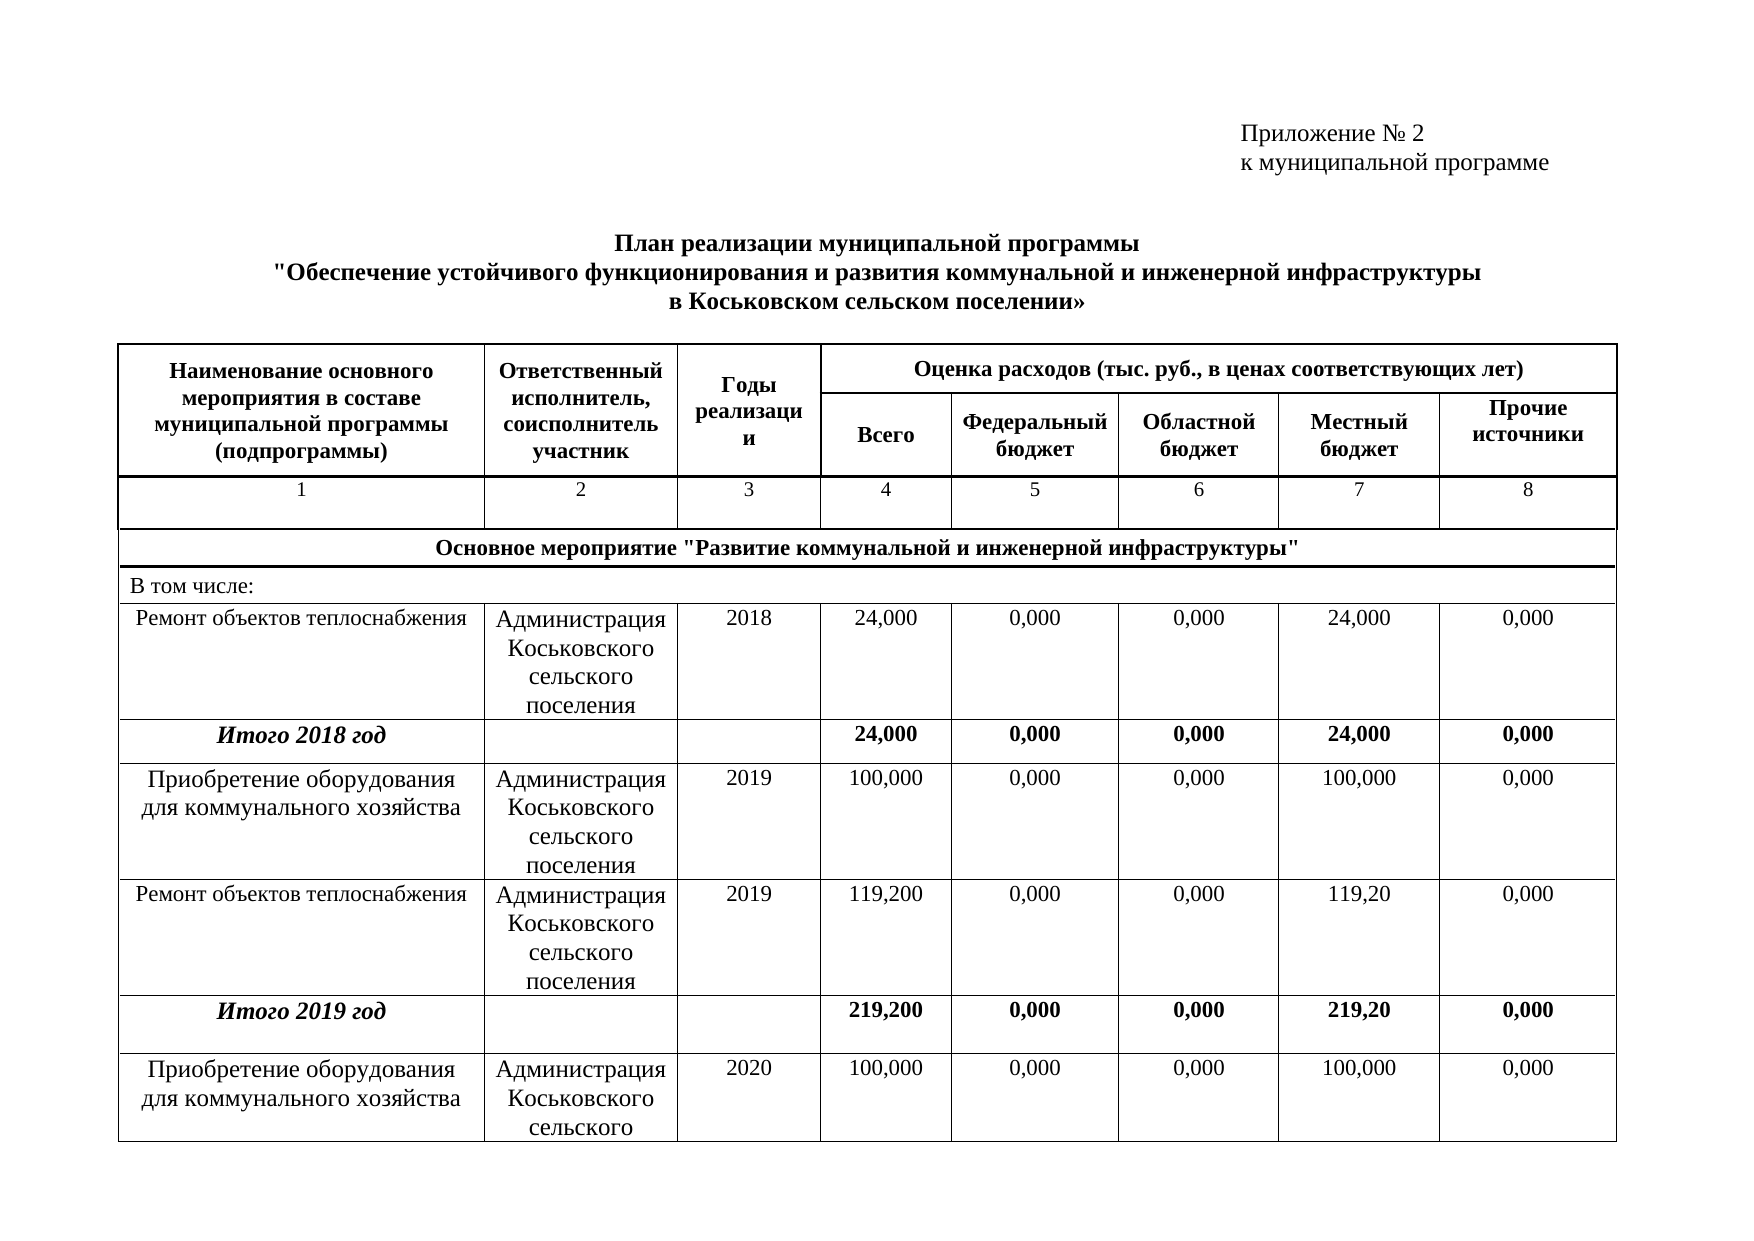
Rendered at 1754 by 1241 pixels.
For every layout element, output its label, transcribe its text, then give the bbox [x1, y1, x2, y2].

table_header Оценка расходов (тыс. руб., в ценах соответствующих лет) [822, 345, 1616, 392]
table_cell 0,000 [1440, 763, 1616, 879]
table_cell 2 [485, 478, 677, 528]
table_header Годы реализации [678, 345, 820, 475]
table_cell 0,000 [952, 880, 1118, 995]
table_cell Всего [822, 394, 951, 475]
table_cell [119, 1054, 484, 1141]
table_cell [485, 996, 677, 1053]
table_cell [678, 720, 820, 763]
table_cell 24,000 [1279, 720, 1439, 763]
table_cell [485, 720, 677, 763]
table_cell 3 [678, 478, 820, 528]
table_cell 0,000 [952, 996, 1118, 1053]
table_cell 2018 [678, 604, 820, 719]
text План реализации муниципальной программы [118, 228, 1636, 257]
table_cell Основное мероприятие "Развитие коммунальной и инженерной инфраструктуры" [119, 528, 1616, 565]
table_cell 2019 [678, 764, 820, 879]
text к муниципальной программе [1240, 147, 1636, 176]
table_cell 0,000 [1119, 764, 1278, 879]
text "Обеспечение устойчивого функционирования и развития коммунальной и инженерной инфраструктуры [118, 257, 1636, 286]
table_cell Итого 2018 год [119, 720, 484, 763]
table_cell 119,20 [1279, 880, 1439, 995]
table_cell Областной бюджет [1119, 394, 1278, 475]
table_cell 0,000 [1440, 879, 1616, 995]
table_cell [485, 1054, 677, 1141]
table_cell Федеральный бюджет [952, 394, 1118, 475]
table_cell 0,000 [1119, 880, 1278, 995]
table_cell 0,000 [1119, 1054, 1278, 1141]
table_cell 24,000 [1279, 604, 1439, 719]
text Приложение № 2 [1240, 118, 1636, 147]
table_cell Администрация Коськовского сельского поселения [485, 604, 677, 719]
table_cell 0,000 [952, 764, 1118, 879]
table_cell 0,000 [1119, 720, 1278, 763]
text в Коськовском сельском поселении» [118, 286, 1636, 314]
table_cell 24,000 [821, 604, 951, 719]
table_cell 219,200 [821, 996, 951, 1053]
table_cell 0,000 [1440, 1053, 1616, 1141]
table_cell 0,000 [952, 720, 1118, 763]
table_cell 4 [821, 478, 951, 528]
table_cell [678, 996, 820, 1053]
table_header Наименование основного мероприятия в составе муниципальной программы (подпрограммы) [119, 345, 484, 475]
table_cell 0,000 [1440, 719, 1616, 763]
table_cell Итого 2019 год [119, 996, 484, 1053]
table_cell 2019 [678, 880, 820, 995]
table_cell 0,000 [1119, 604, 1278, 719]
table_cell 100,000 [1279, 764, 1439, 879]
table_cell 2020 [678, 1054, 820, 1141]
table_cell 24,000 [821, 720, 951, 763]
table_cell 1 [119, 478, 484, 528]
table_cell Ремонт объектов теплоснабжения [119, 880, 484, 995]
table_cell Приобретение оборудования для коммунального хозяйства [119, 764, 484, 879]
table_cell Администрация Коськовского сельского поселения [485, 764, 677, 879]
table_cell 0,000 [952, 604, 1118, 719]
table_cell Администрация Коськовского сельского поселения [485, 880, 677, 995]
table_cell 0,000 [1440, 603, 1616, 719]
table_cell 100,000 [1279, 1054, 1439, 1141]
table_cell 6 [1119, 478, 1278, 528]
table_cell 219,20 [1279, 996, 1439, 1053]
table_cell 0,000 [1119, 996, 1278, 1053]
table_cell Местный бюджет [1279, 394, 1439, 475]
table_header Ответственный исполнитель, соисполнитель участник [485, 345, 677, 475]
table_cell 100,000 [821, 1054, 951, 1141]
table_cell 0,000 [1440, 995, 1616, 1053]
table_cell Прочие источники [1440, 394, 1616, 475]
table_cell В том числе: [119, 565, 1616, 603]
table_cell 0,000 [952, 1054, 1118, 1141]
table_cell 100,000 [821, 764, 951, 879]
table_cell 5 [952, 478, 1118, 528]
table_cell 7 [1279, 478, 1439, 528]
table_cell 119,200 [821, 880, 951, 995]
table_cell 8 [1440, 478, 1616, 528]
table_cell Ремонт объектов теплоснабжения [119, 604, 484, 719]
